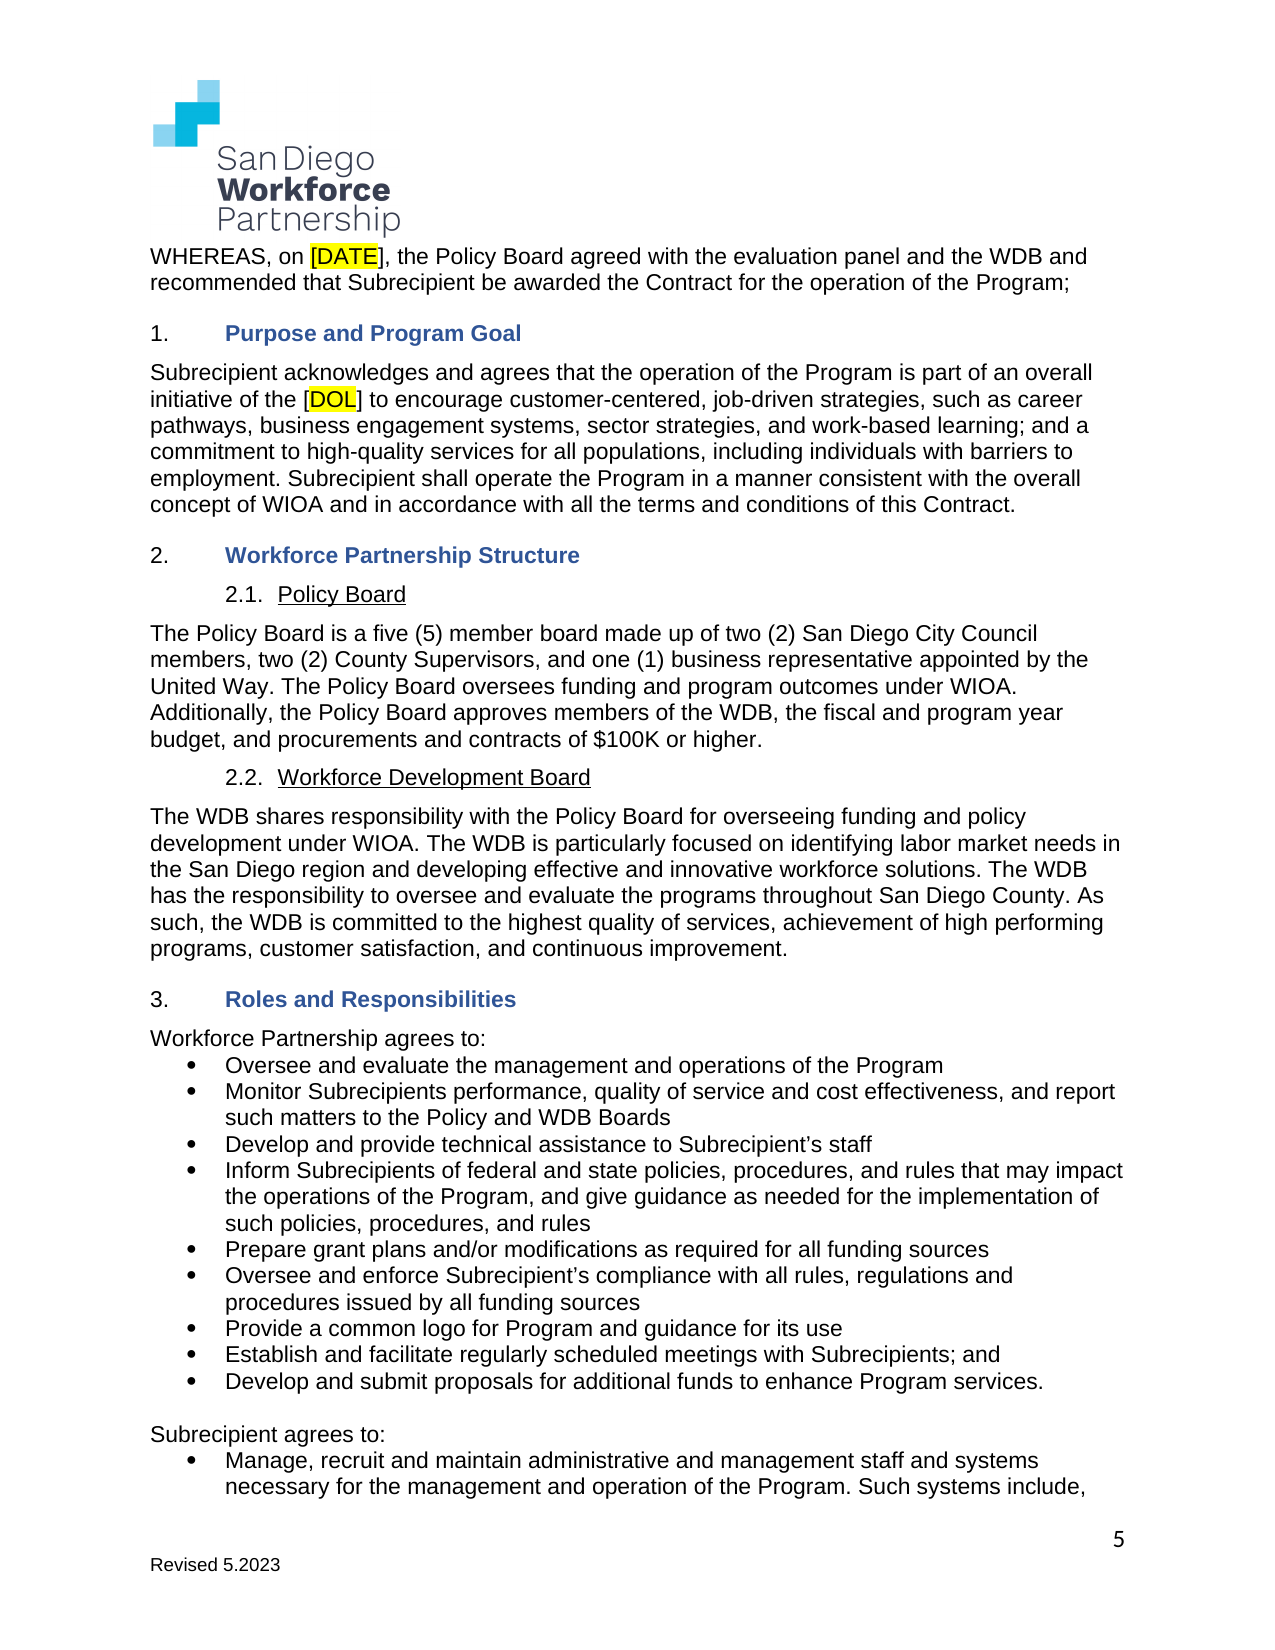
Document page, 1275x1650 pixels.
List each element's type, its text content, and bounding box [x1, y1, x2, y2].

picture [150, 75, 402, 243]
text WHEREAS, on [DATE], the Policy Board agreed with the evaluation panel and the WDB and recommended that Subrecipient be awarded the Contract for the operation of the Program; [150, 243, 1125, 295]
subtitle Oversee and enforce Subrecipient’s compliance with all rules, regulations and procedures issued by all funding sources [187, 1262, 1125, 1315]
subtitle Prepare grant plans and/or modifications as required for all funding sources [187, 1236, 1125, 1262]
subtitle Provide a common logo for Program and guidance for its use [187, 1315, 1125, 1341]
text Subrecipient agrees to: [150, 1421, 1125, 1447]
text Roles and Responsibilities [150, 986, 1125, 1013]
subtitle Oversee and evaluate the management and operations of the Program [187, 1052, 1125, 1078]
text Workforce Partnership Structure [150, 542, 1125, 569]
subtitle Inform Subrecipients of federal and state policies, procedures, and rules that may impact the operations of the Program, and give guidance as needed for the implementation of such policies, procedures, and rules [187, 1157, 1125, 1236]
text Subrecipient acknowledges and agrees that the operation of the Program is part of an overall initiative of the [DOL] to encourage customer-centered, job-driven strategies, such as career pathways, business engagement systems, sector strategies, and work-based learning; and a commitment to high-quality services for all populations, including individuals with barriers to employment. Subrecipient shall operate the Program in a manner consistent with the overall concept of WIOA and in accordance with all the terms and conditions of this Contract. [150, 359, 1125, 517]
text Workforce Development Board [225, 764, 1125, 791]
text The Policy Board is a five (5) member board made up of two (2) San Diego City Council members, two (2) County Supervisors, and one (1) business representative appointed by the United Way. The Policy Board oversees funding and program outcomes under WIOA. Additionally, the Policy Board approves members of the WDB, the fiscal and program year budget, and procurements and contracts of $100K or higher. [150, 620, 1125, 752]
text Policy Board [225, 581, 1125, 608]
text The WDB shares responsibility with the Policy Board for overseeing funding and policy development under WIOA. The WDB is particularly focused on identifying labor market needs in the San Diego region and developing effective and innovative workforce solutions. The WDB has the responsibility to oversee and evaluate the programs throughout San Diego County. As such, the WDB is committed to the highest quality of services, achievement of high performing programs, customer satisfaction, and continuous improvement. [150, 803, 1125, 961]
subtitle Develop and submit proposals for additional funds to enhance Program services. [187, 1368, 1125, 1394]
subtitle Establish and facilitate regularly scheduled meetings with Subrecipients; and [187, 1341, 1125, 1368]
text Purpose and Program Goal [150, 320, 1125, 347]
text Workforce Partnership agrees to: [150, 1025, 1125, 1052]
subtitle Monitor Subrecipients performance, quality of service and cost effectiveness, and report such matters to the Policy and WDB Boards [187, 1078, 1125, 1131]
subtitle Develop and provide technical assistance to Subrecipient’s staff [187, 1131, 1125, 1157]
